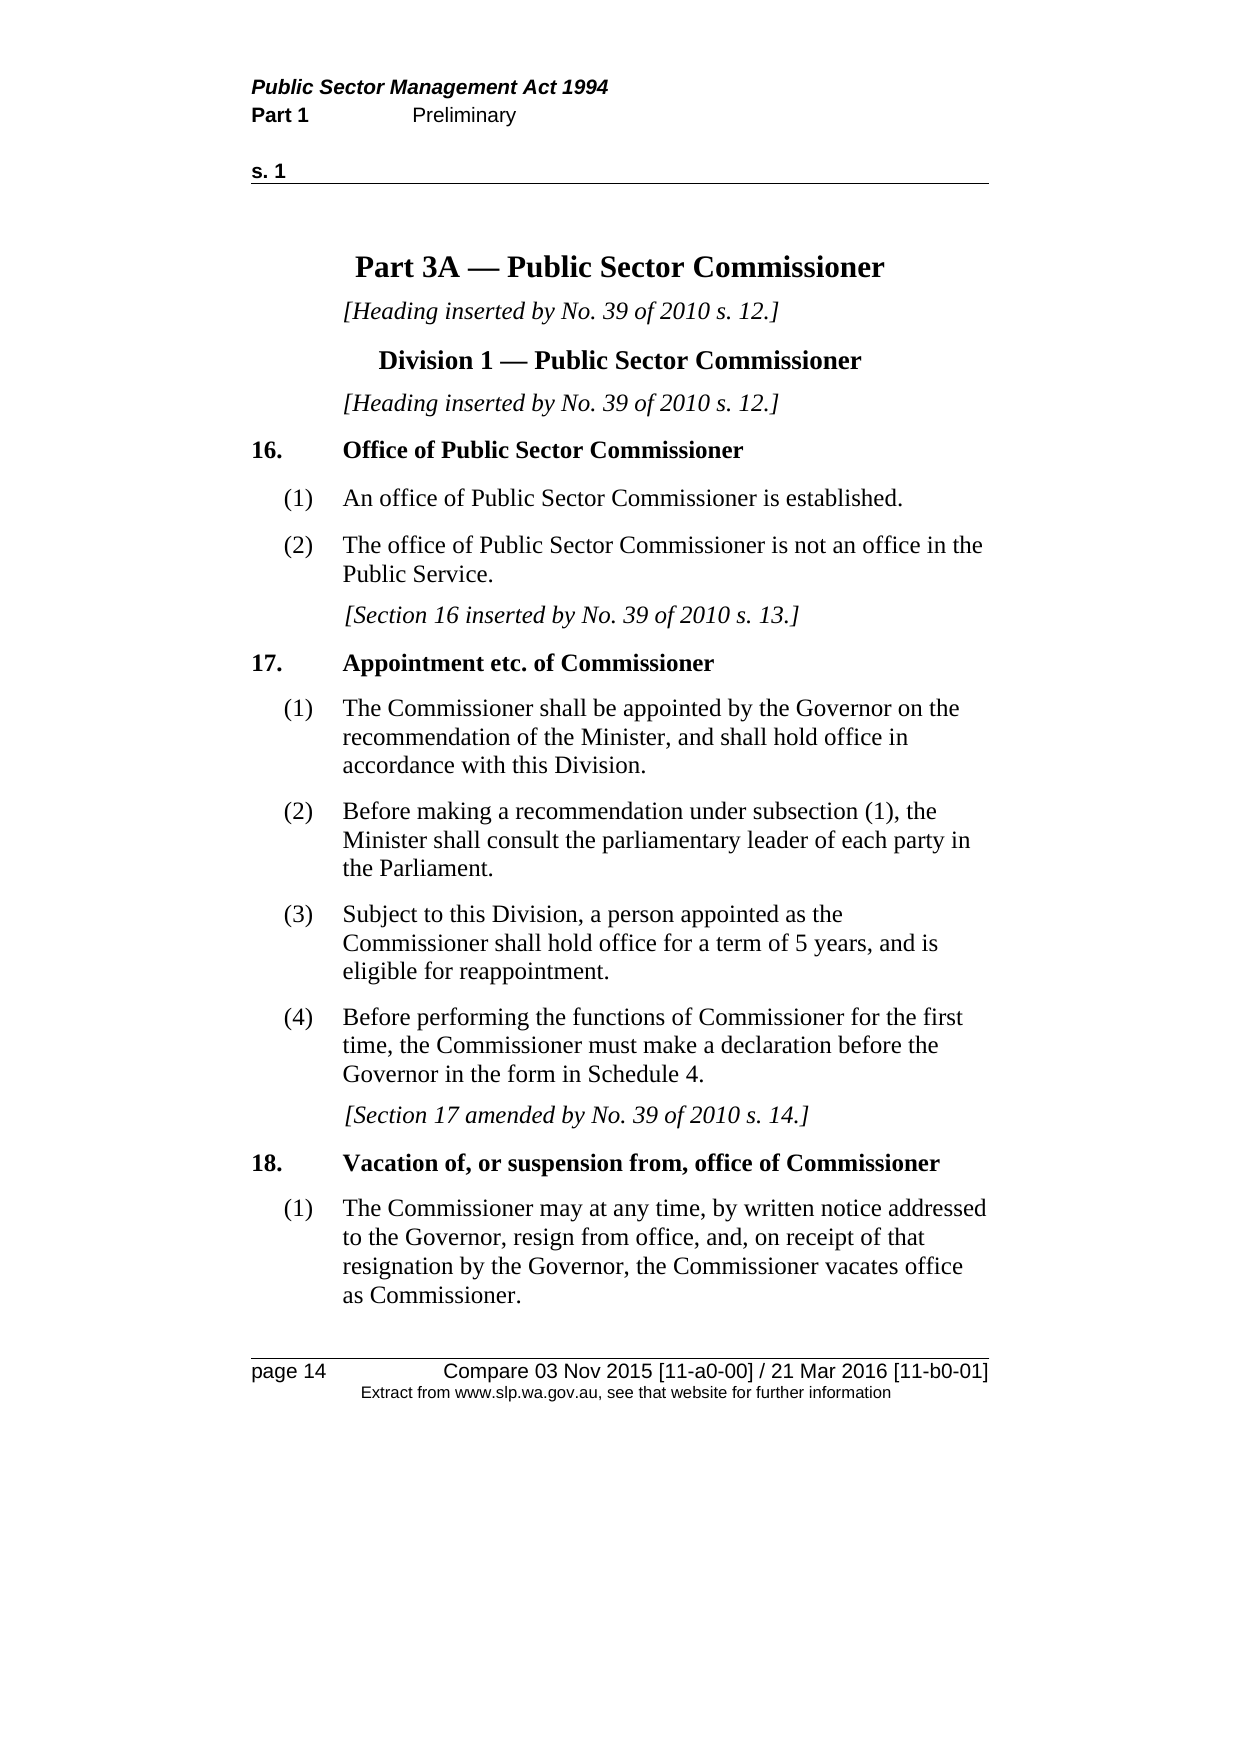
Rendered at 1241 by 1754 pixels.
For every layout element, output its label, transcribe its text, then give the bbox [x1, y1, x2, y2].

text (3) Subject to this Division, a person appointed as the Commissioner shall hold office for a term of 5 years, and is eligible for reappointment. [251, 899, 989, 985]
subtitle [Heading inserted by No. 39 of 2010 s. 12.] [251, 296, 989, 325]
subtitle 18. Vacation of, or suspension from, office of Commissioner [251, 1148, 989, 1177]
text (1) An office of Public Sector Commissioner is established. [251, 483, 989, 511]
text [Section 16 inserted by No. 39 of 2010 s. 13.] [251, 600, 989, 629]
text (2) Before making a recommendation under subsection (1), the Minister shall consult the parliamentary leader of each party in the Parliament. [251, 796, 989, 882]
subtitle [Heading inserted by No. 39 of 2010 s. 12.] [251, 388, 989, 416]
subtitle Division 1 — Public Sector Commissioner [251, 344, 989, 375]
subtitle 17. Appointment etc. of Commissioner [251, 648, 989, 676]
text (4) Before performing the functions of Commissioner for the first time, the Commissioner must make a declaration before the Governor in the form in Schedule 4. [251, 1002, 989, 1088]
text [Section 17 amended by No. 39 of 2010 s. 14.] [251, 1101, 989, 1129]
text (1) The Commissioner shall be appointed by the Governor on the recommendation of the Minister, and shall hold office in accordance with this Division. [251, 693, 989, 779]
subtitle 16. Office of Public Sector Commissioner [251, 435, 989, 464]
text (2) The office of Public Sector Commissioner is not an office in the Public Service. [251, 530, 989, 588]
subtitle Part 3A — Public Sector Commissioner [251, 248, 989, 284]
text (1) The Commissioner may at any time, by written notice addressed to the Governor, resign from office, and, on receipt of that resignation by the Governor, the Commissioner vacates office as Commissioner. [251, 1193, 989, 1308]
